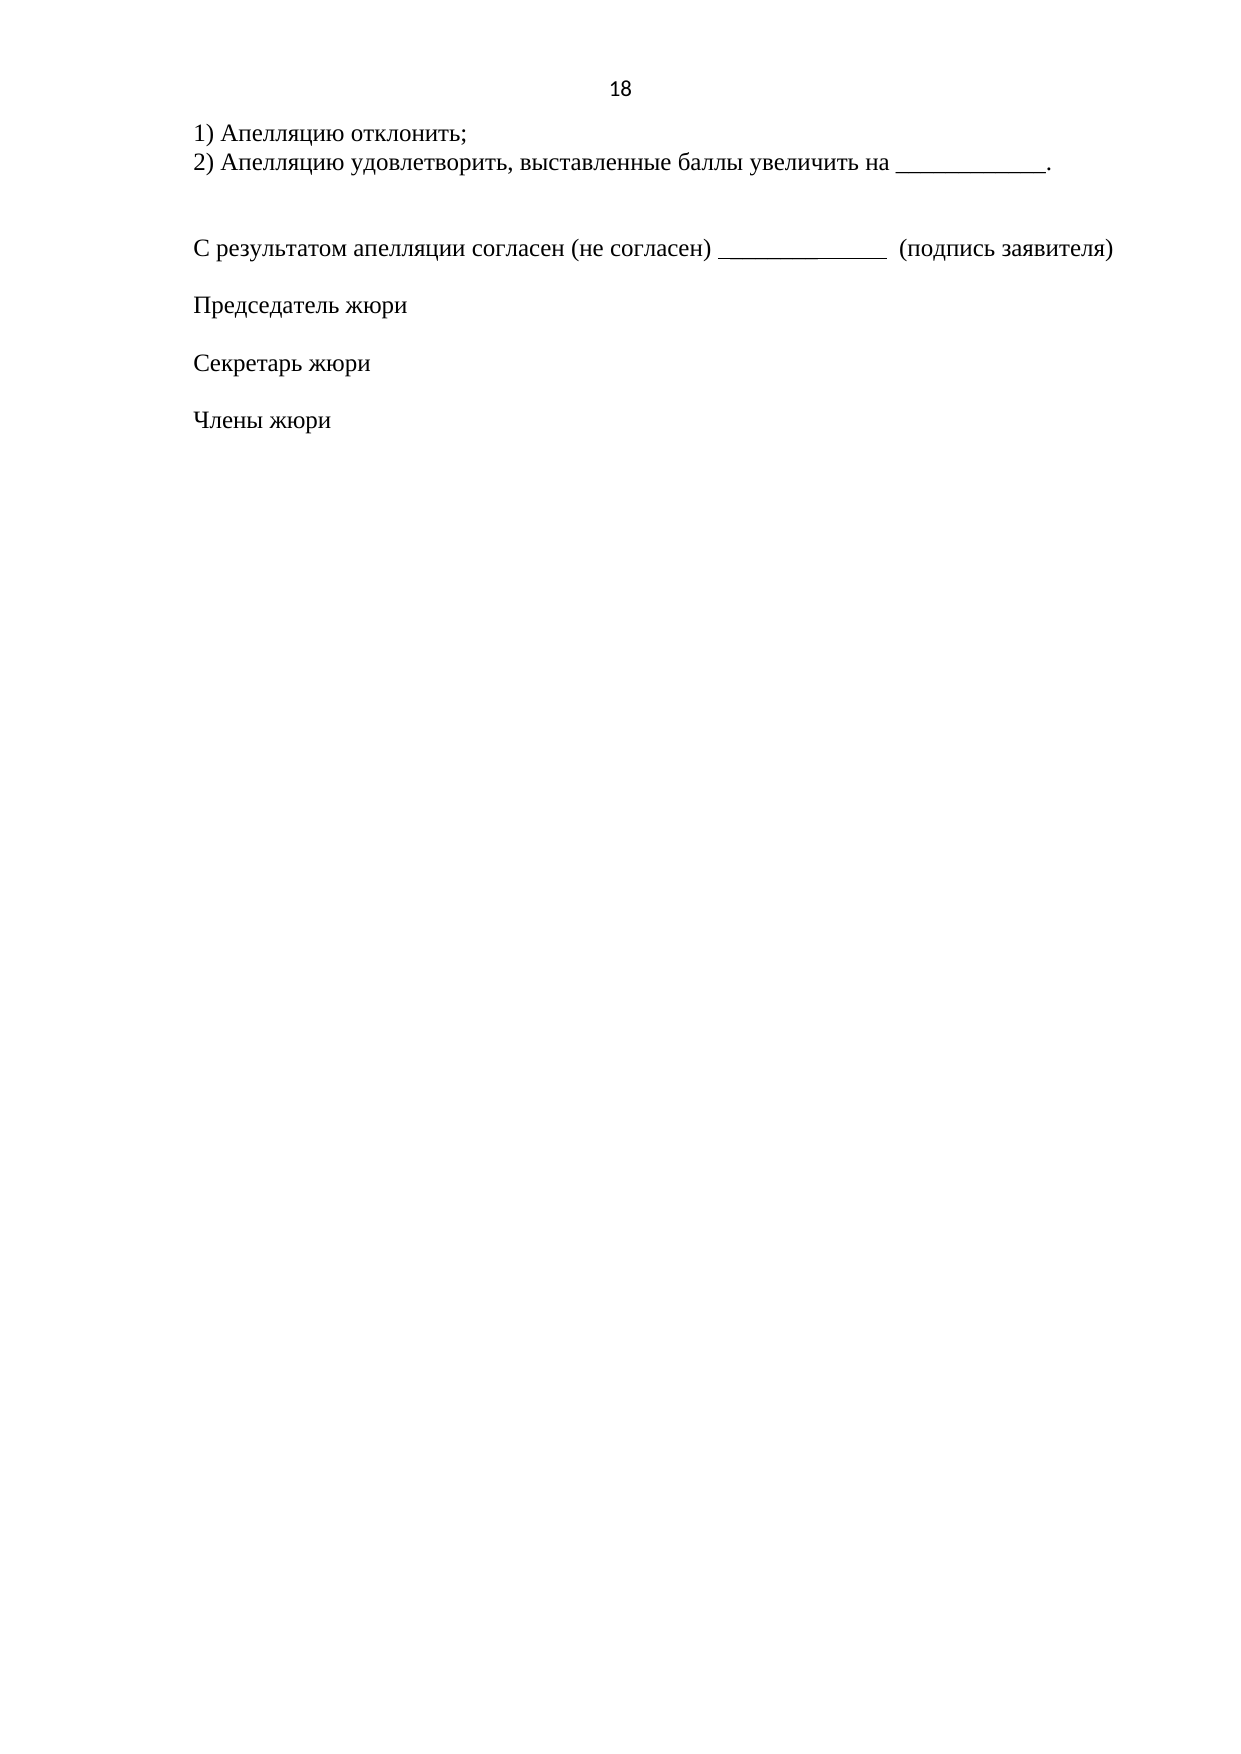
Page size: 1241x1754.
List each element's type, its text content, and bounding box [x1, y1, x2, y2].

text С результатом апелляции согласен (не согласен) _______ (подпись заявителя) [193, 233, 1126, 262]
text Председатель жюри [193, 291, 1126, 319]
text 2) Апелляцию удовлетворить, выставленные баллы увеличить на ____________. [193, 147, 1126, 176]
text Члены жюри [193, 406, 1126, 434]
text 1) Апелляцию отклонить; [193, 118, 1126, 147]
text Секретарь жюри [193, 348, 1126, 377]
